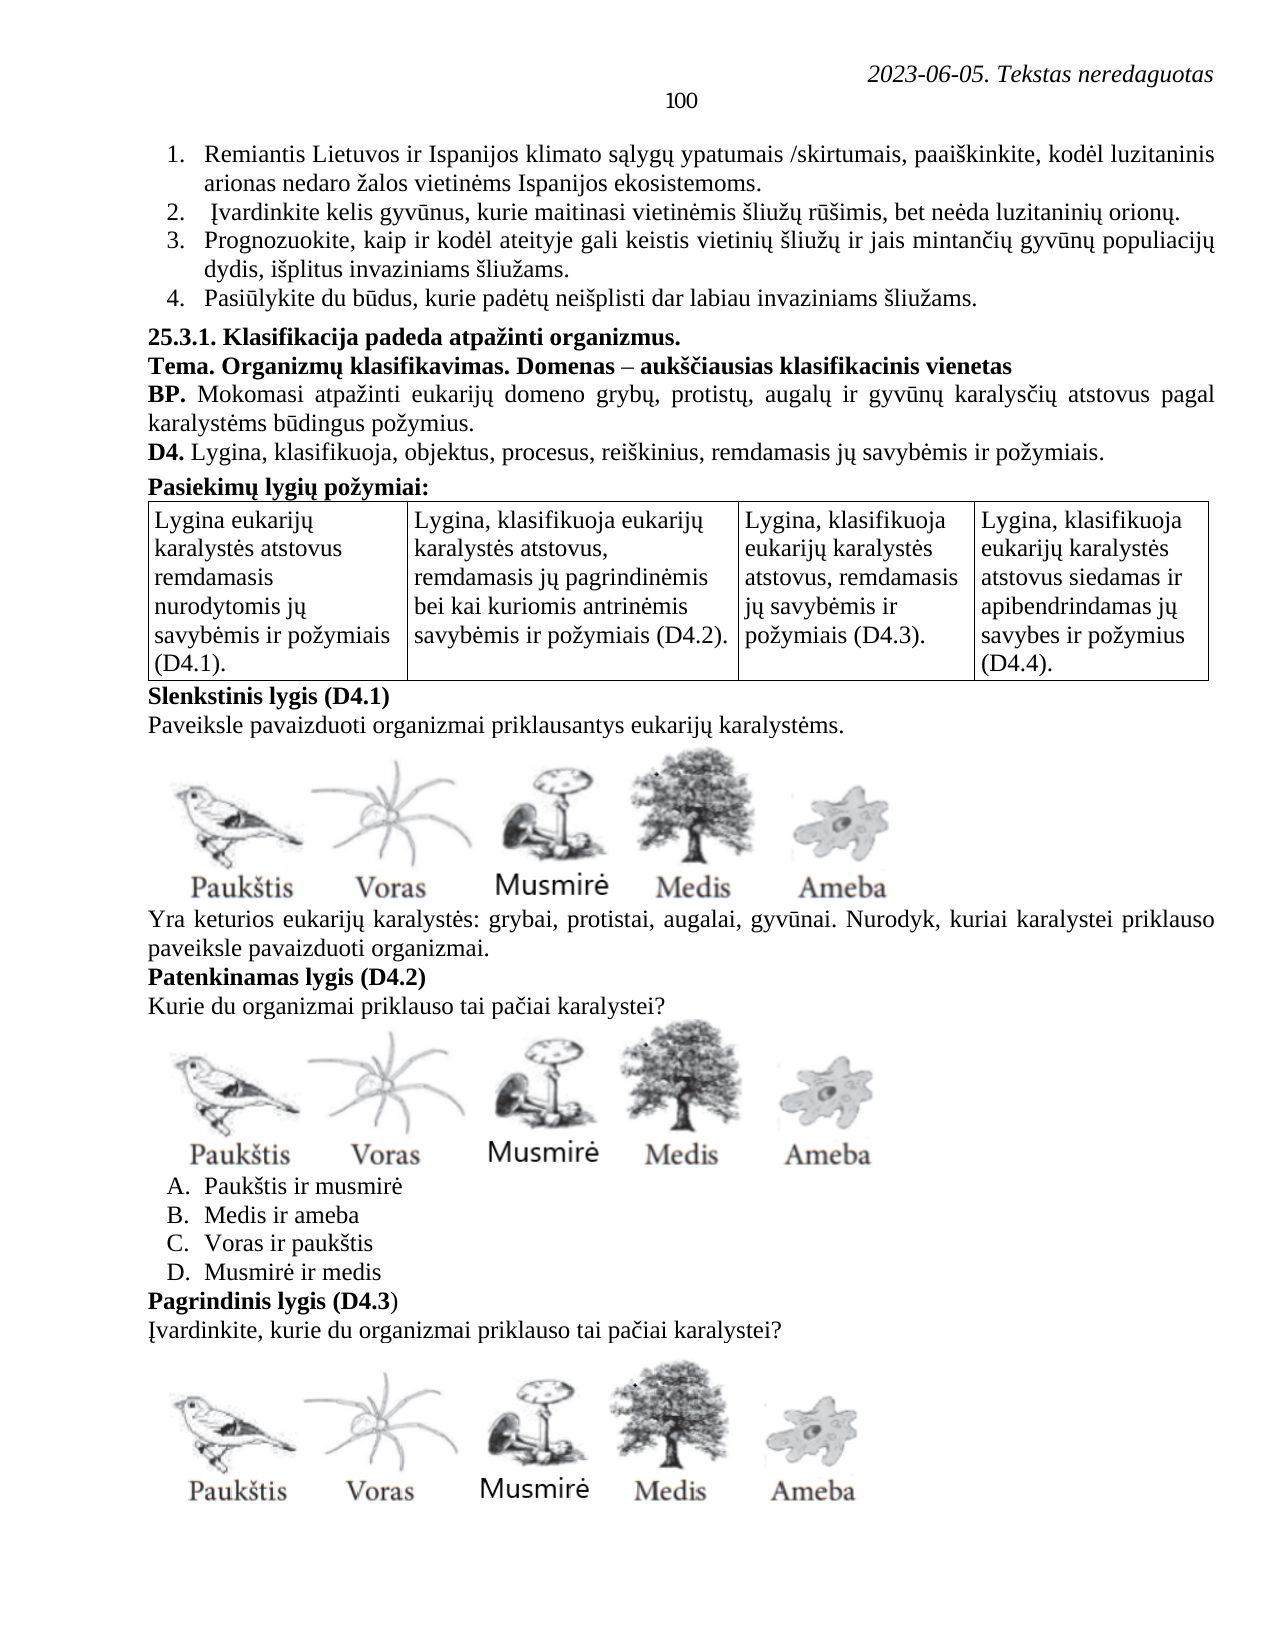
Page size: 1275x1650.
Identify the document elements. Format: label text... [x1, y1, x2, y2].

list Remiantis Lietuvos ir Ispanijos klimato sąlygų ypatumais /skirtumais, paaiškinkite, kodėl luzitaninis arionas nedaro žalos vietinėms Ispanijos ekosistemoms. [166, 139, 1216, 197]
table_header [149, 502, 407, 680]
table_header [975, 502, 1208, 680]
text Įvardinkite, kurie du organizmai priklauso tai pačiai karalystei? [148, 1315, 1216, 1343]
text Pagrindinis lygis (D4.3) [148, 1286, 1216, 1315]
text 25.3.1. Klasifikacija padeda atpažinti organizmus. [148, 322, 1216, 351]
text Slenkstinis lygis (D4.1) [148, 681, 1216, 710]
picture [147, 1019, 882, 1172]
text Paveiksle pavaizduoti organizmai priklausantys eukarijų karalystėms. [148, 710, 1216, 739]
text Pasiekimų lygių požymiai: [148, 472, 1216, 501]
text Kurie du organizmai priklauso tai pačiai karalystei? [148, 991, 1216, 1019]
list Medis ir ameba [166, 1200, 1216, 1228]
text Yra keturios eukarijų karalystės: grybai, protistai, augalai, gyvūnai. Nurodyk, kuriai karalystei priklauso paveiksle pavaizduoti organizmai. [148, 904, 1216, 962]
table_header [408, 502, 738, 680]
text BP. Mokomasi atpažinti eukarijų domeno grybų, protistų, augalų ir gyvūnų karalysčių atstovus pagal karalystėms būdingus požymius. [148, 379, 1216, 437]
list Musmirė ir medis [166, 1257, 1216, 1286]
text Patenkinamas lygis (D4.2) [148, 962, 1216, 991]
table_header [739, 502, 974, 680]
list Įvardinkite kelis gyvūnus, kurie maitinasi vietinėmis šliužų rūšimis, bet neėda luzitaninių orionų. [166, 197, 1216, 225]
picture [147, 1343, 867, 1525]
list Voras ir paukštis [166, 1228, 1216, 1257]
list Pasiūlykite du būdus, kurie padėtų neišplisti dar labiau invaziniams šliužams. [166, 283, 1216, 312]
text D4. Lygina, klasifikuoja, objektus, procesus, reiškinius, remdamasis jų savybėmis ir požymiais. [148, 437, 1216, 466]
list Paukštis ir musmirė [166, 1171, 1216, 1200]
text Tema. Organizmų klasifikavimas. Domenas – aukščiausias klasifikacinis vienetas [148, 351, 1216, 379]
list Prognozuokite, kaip ir kodėl ateityje gali keistis vietinių šliužų ir jais mintančių gyvūnų populiacijų dydis, išplitus invaziniams šliužams. [166, 225, 1216, 283]
picture [147, 738, 898, 905]
